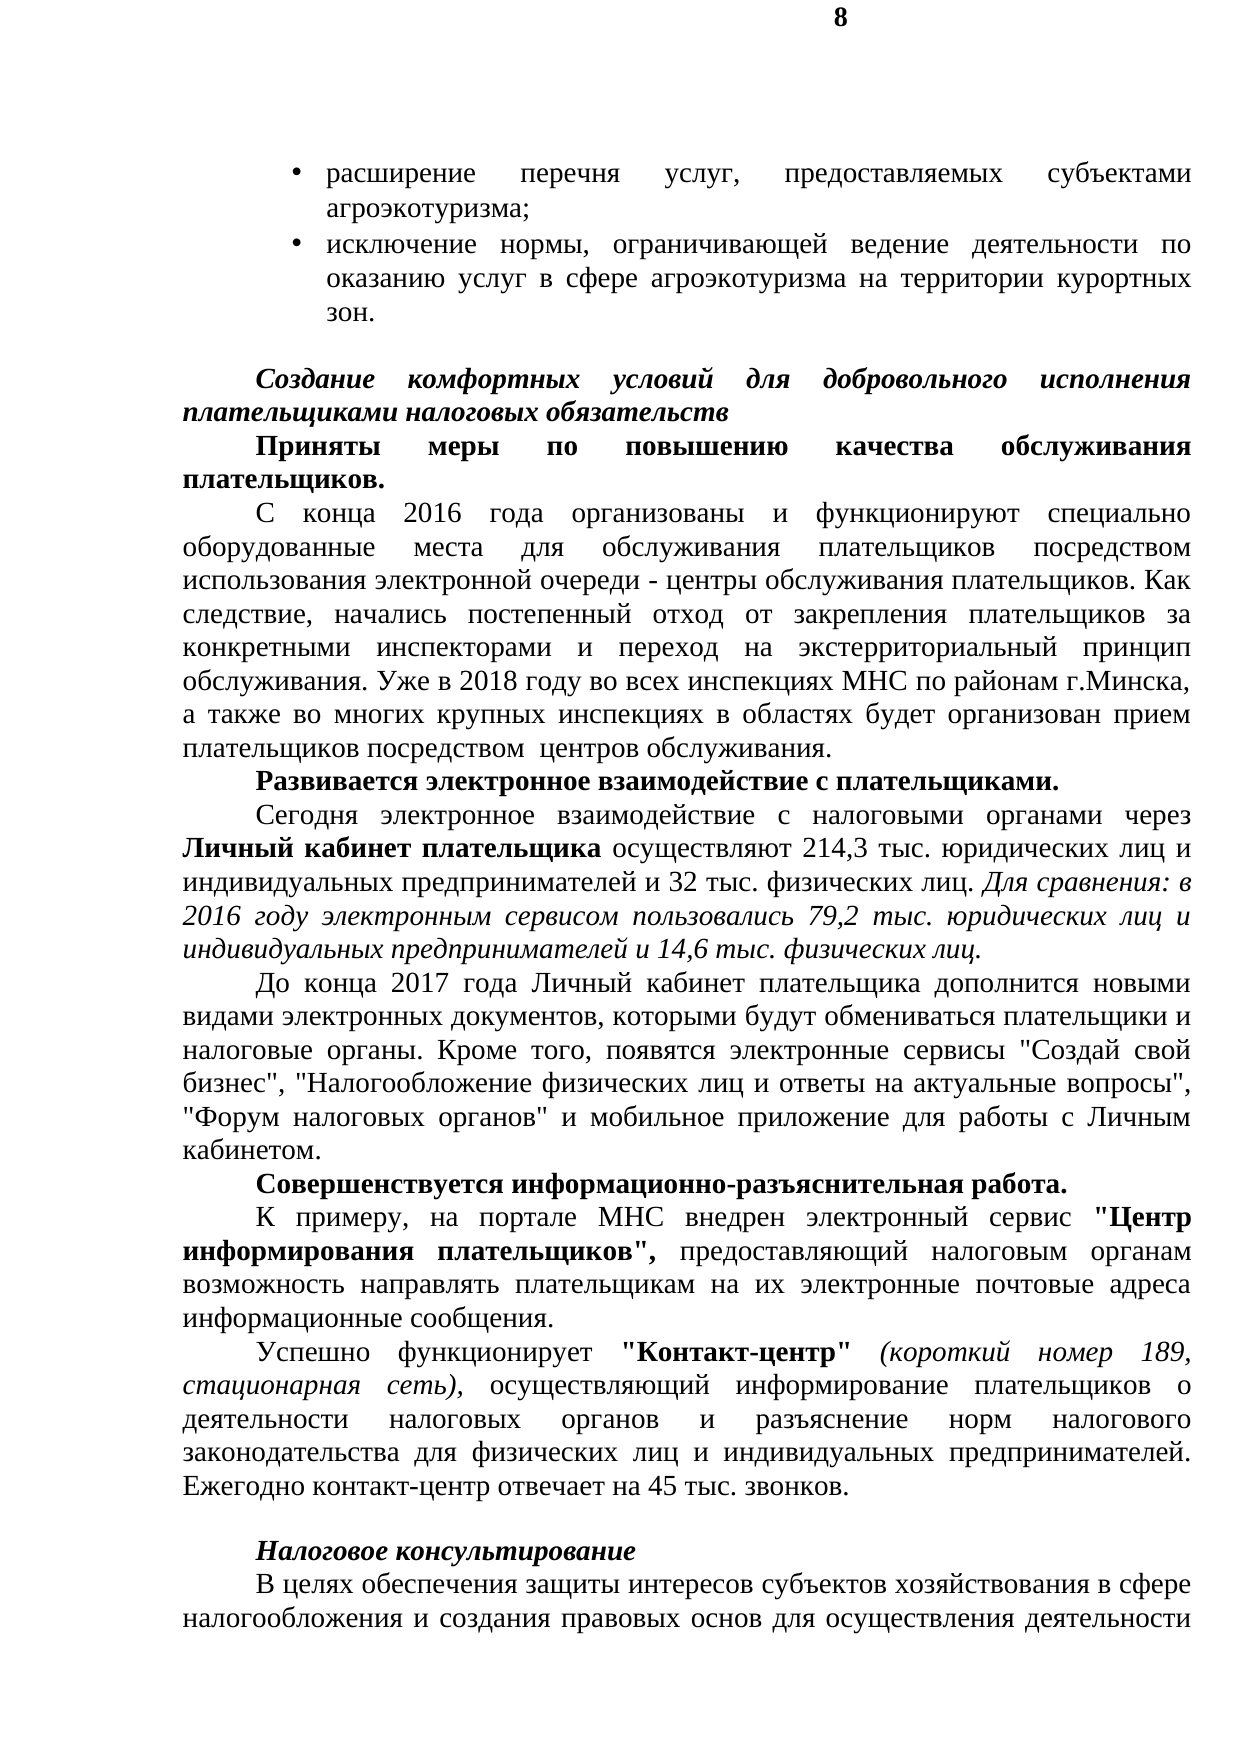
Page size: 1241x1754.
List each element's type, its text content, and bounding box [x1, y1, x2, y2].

text Приняты меры по повышению качества обслуживания плательщиков. [182, 428, 1192, 495]
text Успешно функционирует "Контакт-центр" (короткий номер 189, стационарная сеть), осуществляющий информирование плательщиков о деятельности налоговых органов и разъяснение норм налогового законодательства для физических лиц и индивидуальных предпринимателей. Ежегодно контакт-центр отвечает на 45 тыс. звонков. [182, 1334, 1192, 1501]
text С конца 2016 года организованы и функционируют специально оборудованные места для обслуживания плательщиков посредством использования электронной очереди - центры обслуживания плательщиков. Как следствие, начались постепенный отход от закрепления плательщиков за конкретными инспекторами и переход на экстерриториальный принцип обслуживания. Уже в 2018 году во всех инспекциях МНС по районам г.Минска, а также во многих крупных инспекциях в областях будет организован прием плательщиков посредством центров обслуживания. [182, 495, 1192, 763]
list исключение нормы, ограничивающей ведение деятельности по оказанию услуг в сфере агроэкотуризма на территории курортных зон. [291, 223, 1192, 327]
text К примеру, на портале МНС внедрен электронный сервис "Центр информирования плательщиков", предоставляющий налоговым органам возможность направлять плательщикам на их электронные почтовые адреса информационные сообщения. [182, 1199, 1192, 1334]
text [182, 1566, 1192, 1633]
text До конца 2017 года Личный кабинет плательщика дополнится новыми видами электронных документов, которыми будут обмениваться плательщики и налоговые органы. Кроме того, появятся электронные сервисы "Создай свой бизнес", "Налогообложение физических лиц и ответы на актуальные вопросы", "Форум налоговых органов" и мобильное приложение для работы с Личным кабинетом. [182, 965, 1192, 1166]
text Развивается электронное взаимодействие с плательщиками. [182, 763, 1196, 797]
list расширение перечня услуг, предоставляемых субъектами агроэкотуризма; [291, 153, 1192, 223]
text Налоговое консультирование [182, 1533, 1196, 1566]
text Совершенствуется информационно-разъяснительная работа. [182, 1166, 1196, 1199]
text Создание комфортных условий для добровольного исполнения плательщиками налоговых обязательств [182, 361, 1192, 428]
text Сегодня электронное взаимодействие с налоговыми органами через Личный кабинет плательщика осуществляют 214,3 тыс. юридических лиц и индивидуальных предпринимателей и 32 тыс. физических лиц. Для сравнения: в 2016 году электронным сервисом пользовались 79,2 тыс. юридических лиц и индивидуальных предпринимателей и 14,6 тыс. физических лиц. [182, 797, 1192, 965]
